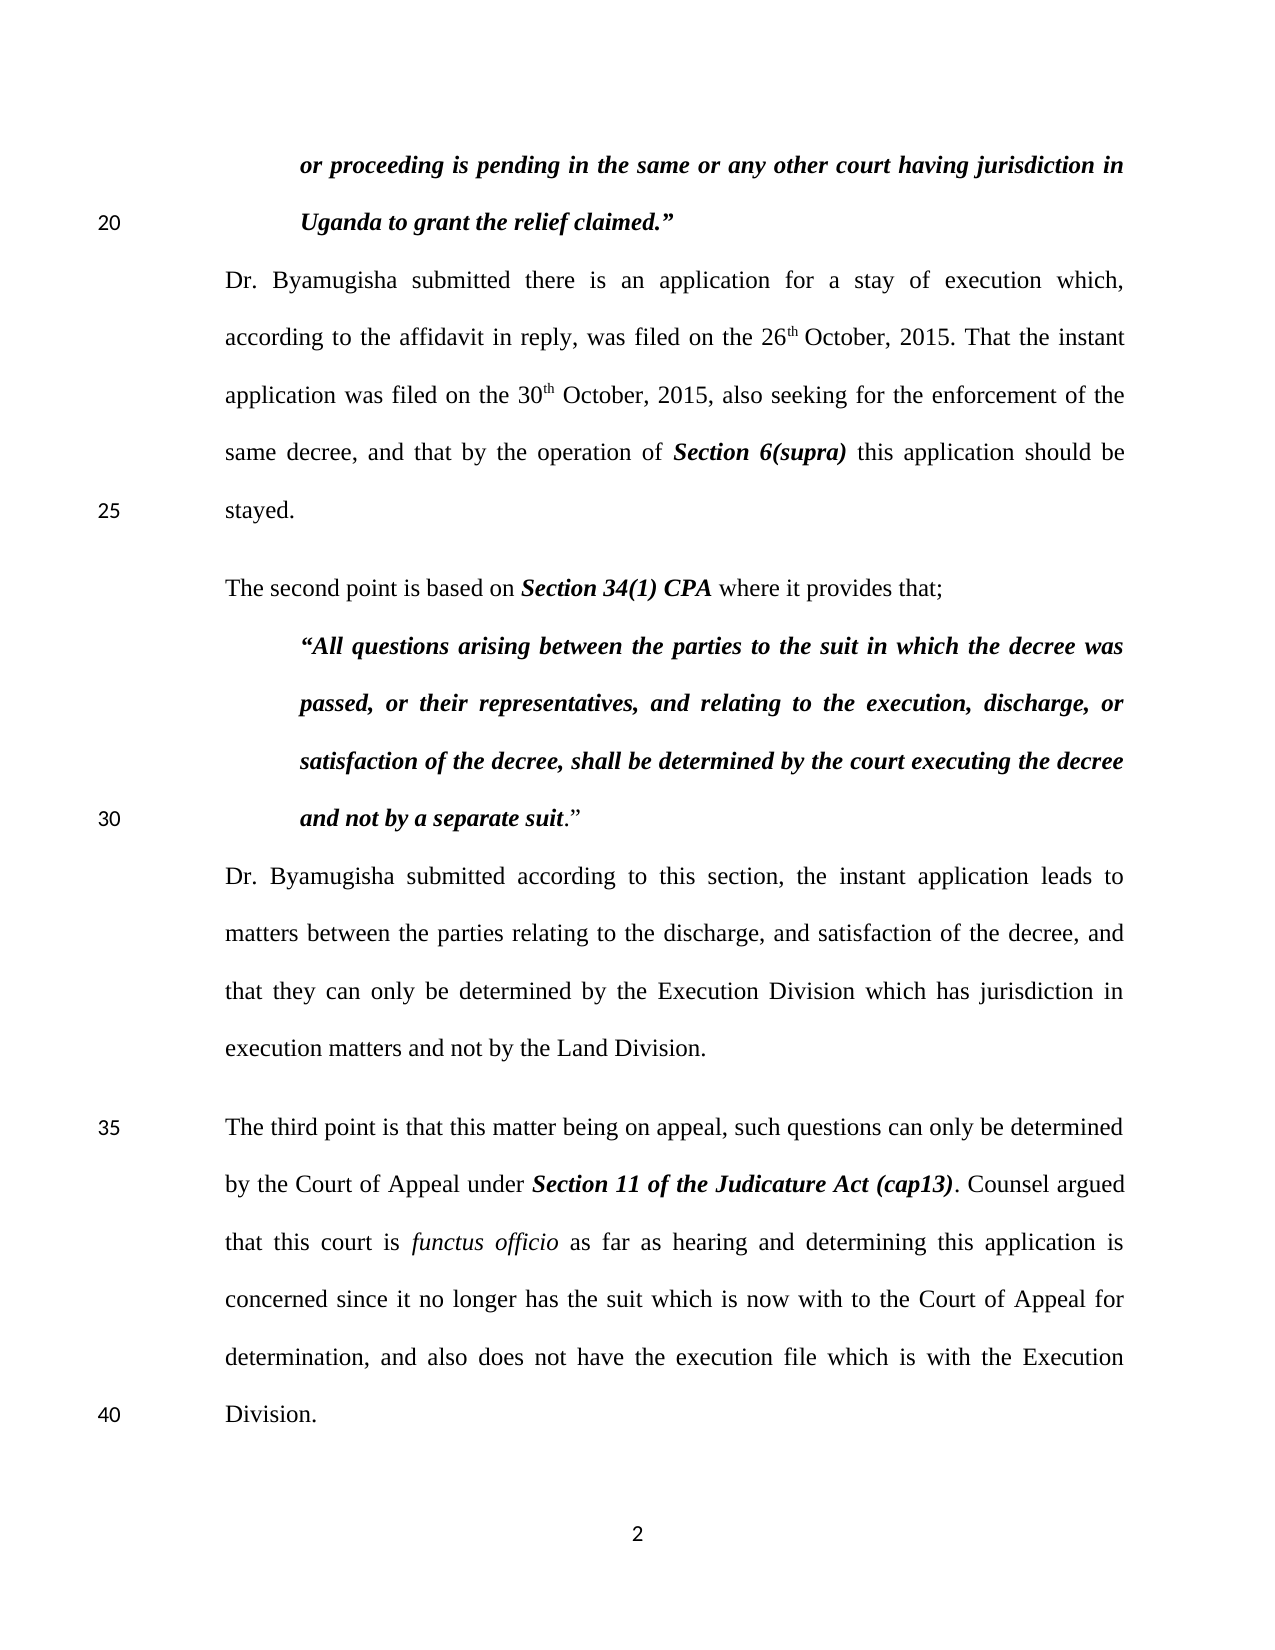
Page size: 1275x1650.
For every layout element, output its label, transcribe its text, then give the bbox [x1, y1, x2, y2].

text The third point is that this matter being on appeal, such questions can only be determined by the Court of Appeal under Section 11 of the Judicature Act (cap13). Counsel argued that this court is functus officio as far as hearing and determining this application is concerned since it no longer has the suit which is now with to the Court of Appeal for determination, and also does not have the execution file which is with the Execution Division. [225, 1112, 1125, 1428]
text The second point is based on Section 34(1) CPA where it provides that; [225, 573, 1125, 602]
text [300, 150, 1125, 236]
text Dr. Byamugisha submitted there is an application for a stay of execution which, according to the affidavit in reply, was filed on the 26th October, 2015. That the instant application was filed on the 30th October, 2015, also seeking for the enforcement of the same decree, and that by the operation of Section 6(supra) this application should be stayed. [225, 265, 1125, 524]
text Dr. Byamugisha submitted according to this section, the instant application leads to matters between the parties relating to the discharge, and satisfaction of the decree, and that they can only be determined by the Execution Division which has jurisdiction in execution matters and not by the Land Division. [225, 861, 1125, 1062]
text “All questions arising between the parties to the suit in which the decree was passed, or their representatives, and relating to the execution, discharge, or satisfaction of the decree, shall be determined by the court executing the decree and not by a separate suit.” [300, 631, 1125, 832]
